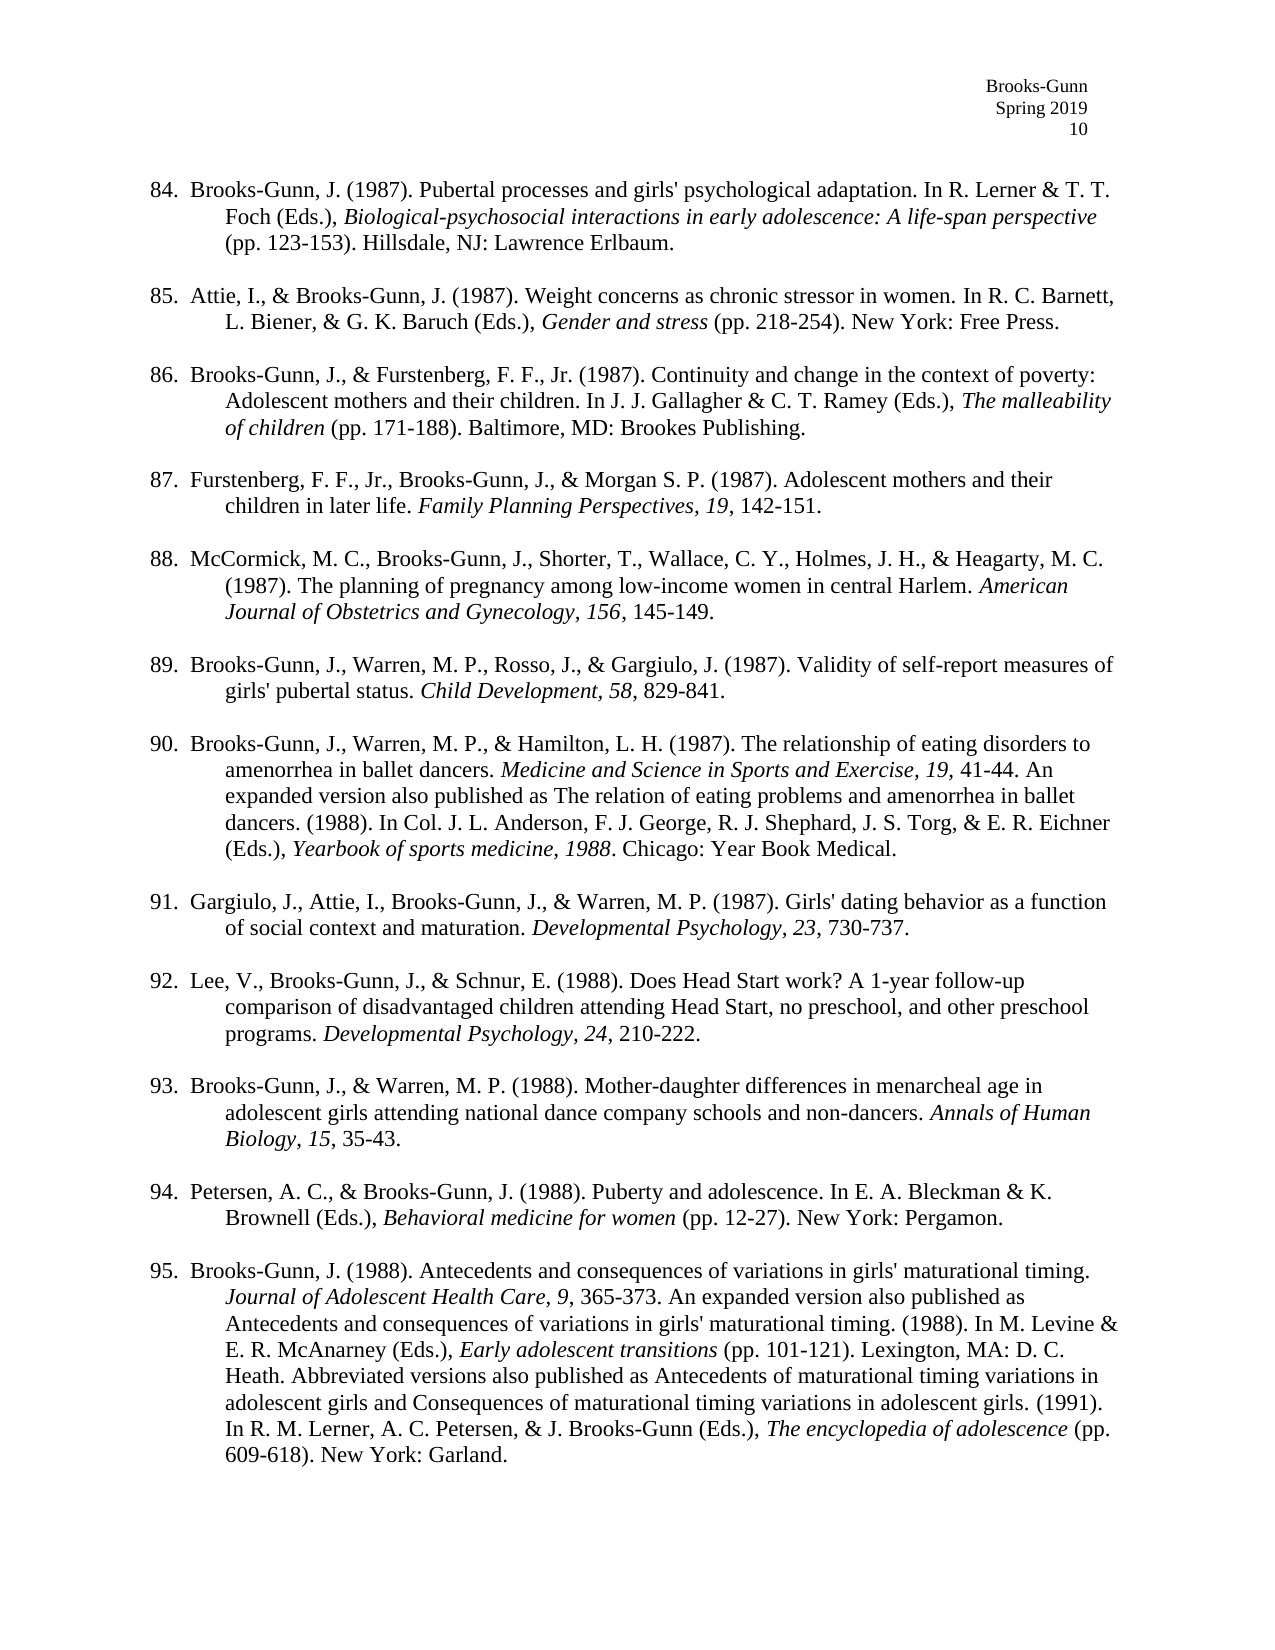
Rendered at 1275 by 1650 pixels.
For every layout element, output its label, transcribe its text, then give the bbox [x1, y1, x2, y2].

text 85. Attie, I., & Brooks-Gunn, J. (1987). Weight concerns as chronic stressor in women. In R. C. Barnett, L. Biener, & G. K. Baruch (Eds.), Gender and stress (pp. 218-254). New York: Free Press. [150, 282, 1125, 334]
text 94. Petersen, A. C., & Brooks-Gunn, J. (1988). Puberty and adolescence. In E. A. Bleckman & K. Brownell (Eds.), Behavioral medicine for women (pp. 12-27). New York: Pergamon. [150, 1178, 1125, 1231]
text 92. Lee, V., Brooks-Gunn, J., & Schnur, E. (1988). Does Head Start work? A 1-year follow-up comparison of disadvantaged children attending Head Start, no preschool, and other preschool programs. Developmental Psychology, 24, 210-222. [150, 967, 1125, 1046]
text 91. Gargiulo, J., Attie, I., Brooks-Gunn, J., & Warren, M. P. (1987). Girls' dating behavior as a function of social context and maturation. Developmental Psychology, 23, 730-737. [150, 888, 1125, 941]
text 93. Brooks-Gunn, J., & Warren, M. P. (1988). Mother-daughter differences in menarcheal age in adolescent girls attending national dance company schools and non-dancers. Annals of Human Biology, 15, 35-43. [150, 1072, 1125, 1151]
text 89. Brooks-Gunn, J., Warren, M. P., Rosso, J., & Gargiulo, J. (1987). Validity of self-report measures of girls' pubertal status. Child Development, 58, 829-841. [150, 651, 1125, 703]
text 87. Furstenberg, F. F., Jr., Brooks-Gunn, J., & Morgan S. P. (1987). Adolescent mothers and their children in later life. Family Planning Perspectives, 19, 142-151. [150, 466, 1125, 519]
text 86. Brooks-Gunn, J., & Furstenberg, F. F., Jr. (1987). Continuity and change in the context of poverty: Adolescent mothers and their children. In J. J. Gallagher & C. T. Ramey (Eds.), The malleability of children (pp. 171-188). Baltimore, MD: Brookes Publishing. [150, 361, 1125, 440]
text 84. Brooks-Gunn, J. (1987). Pubertal processes and girls' psychological adaptation. In R. Lerner & T. T. Foch (Eds.), Biological-psychosocial interactions in early adolescence: A life-span perspective (pp. 123-153). Hillsdale, NJ: Lawrence Erlbaum. [150, 176, 1125, 255]
text 90. Brooks-Gunn, J., Warren, M. P., & Hamilton, L. H. (1987). The relationship of eating disorders to amenorrhea in ballet dancers. Medicine and Science in Sports and Exercise, 19, 41-44. An expanded version also published as The relation of eating problems and amenorrhea in ballet dancers. (1988). In Col. J. L. Anderson, F. J. George, R. J. Shephard, J. S. Torg, & E. R. Eichner (Eds.), Yearbook of sports medicine, 1988. Chicago: Year Book Medical. [150, 730, 1125, 862]
text 95. Brooks-Gunn, J. (1988). Antecedents and consequences of variations in girls' maturational timing. Journal of Adolescent Health Care, 9, 365-373. An expanded version also published as Antecedents and consequences of variations in girls' maturational timing. (1988). In M. Levine & E. R. McAnarney (Eds.), Early adolescent transitions (pp. 101-121). Lexington, MA: D. C. Heath. Abbreviated versions also published as Antecedents of maturational timing variations in adolescent girls and Consequences of maturational timing variations in adolescent girls. (1991). In R. M. Lerner, A. C. Petersen, & J. Brooks-Gunn (Eds.), The encyclopedia of adolescence (pp. 609-618). New York: Garland. [150, 1257, 1125, 1468]
text 88. McCormick, M. C., Brooks-Gunn, J., Shorter, T., Wallace, C. Y., Holmes, J. H., & Heagarty, M. C. (1987). The planning of pregnancy among low-income women in central Harlem. American Journal of Obstetrics and Gynecology, 156, 145-149. [150, 545, 1125, 624]
